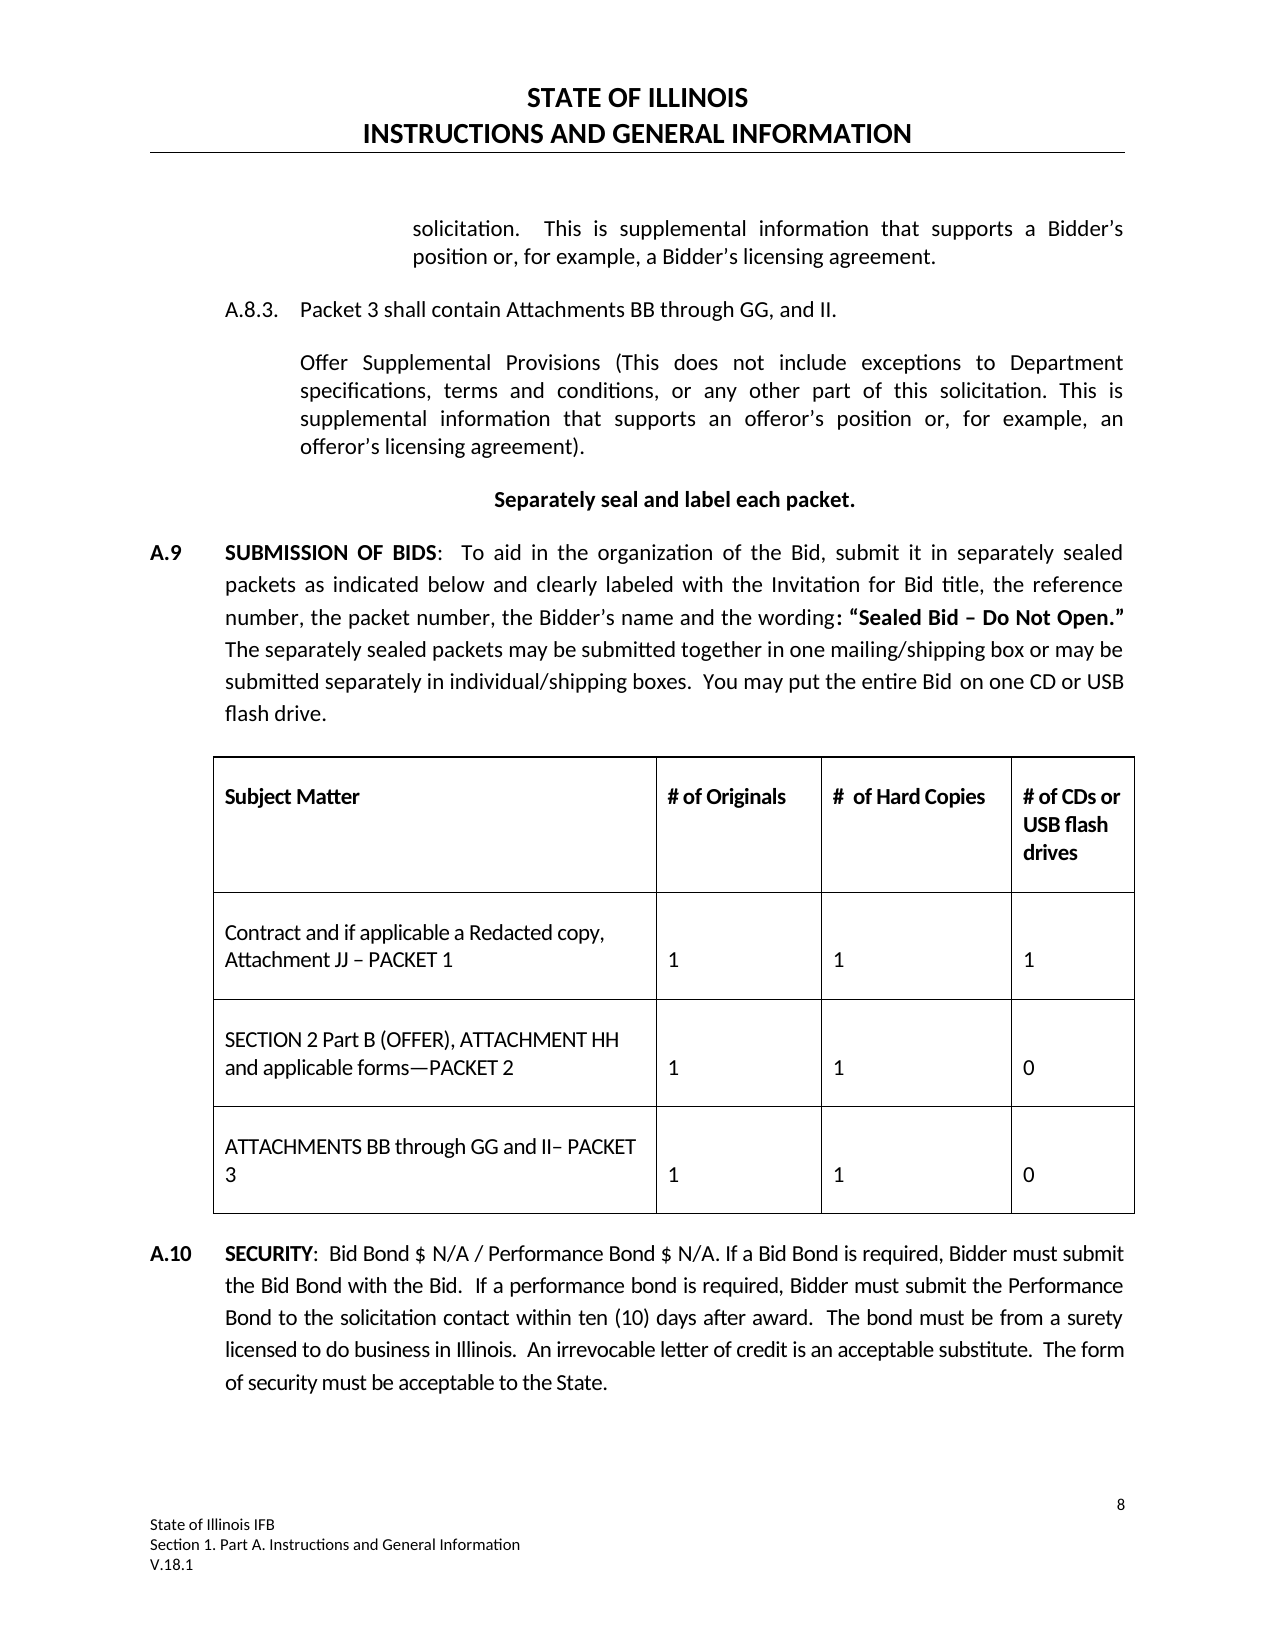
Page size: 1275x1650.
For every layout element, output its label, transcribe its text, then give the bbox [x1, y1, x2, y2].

text A.8.3. Packet 3 shall contain Attachments BB through GG, and II. [225, 295, 1125, 323]
table_header Subject Matter [214, 758, 656, 892]
table_cell SECTION 2 Part B (OFFER), ATTACHMENT HH and applicable forms—PACKET 2 [214, 1000, 656, 1106]
table_header # of Hard Copies [822, 758, 1011, 892]
list Offer Supplemental Provisions (This does not include exceptions to Department specifications, terms and conditions, or any other part of this solicitation. This is supplemental information that supports an offeror’s position or, for example, an offeror’s licensing agreement). [300, 348, 1125, 460]
table_header # of Originals [657, 758, 821, 892]
table_header # of CDs or USB flash drives [1012, 758, 1134, 892]
list Separately seal and label each packet. [225, 485, 1125, 513]
text A.10 SECURITY: Bid Bond $ / Performance Bond $ . If a Bid Bond is required, Bidder must submit the Bid Bond with the Bid. If a performance bond is required, Bidder must submit the Performance Bond to the solicitation contact within ten (10) days after award. The bond must be from a surety licensed to do business in Illinois. An irrevocable letter of credit is an acceptable substitute. The form of security must be acceptable to the State. [150, 1239, 1125, 1396]
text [300, 214, 1125, 270]
table_cell Contract and if applicable a Redacted copy, Attachment JJ – PACKET 1 [214, 893, 656, 999]
table_cell ATTACHMENTS BB through GG and II– PACKET 3 [214, 1107, 656, 1213]
text A.9 SUBMISSION OF BIDS: To aid in the organization of the Bid, submit it in separately sealed packets as indicated below and clearly labeled with the Invitation for Bid title, the reference number, the packet number, the Bidder’s name and the wording: “Sealed Bid – Do Not Open.” The separately sealed packets may be submitted together in one mailing/shipping box or may be submitted separately in individual/shipping boxes. You may put the entire Bid on one CD or USB flash drive. [150, 538, 1125, 727]
